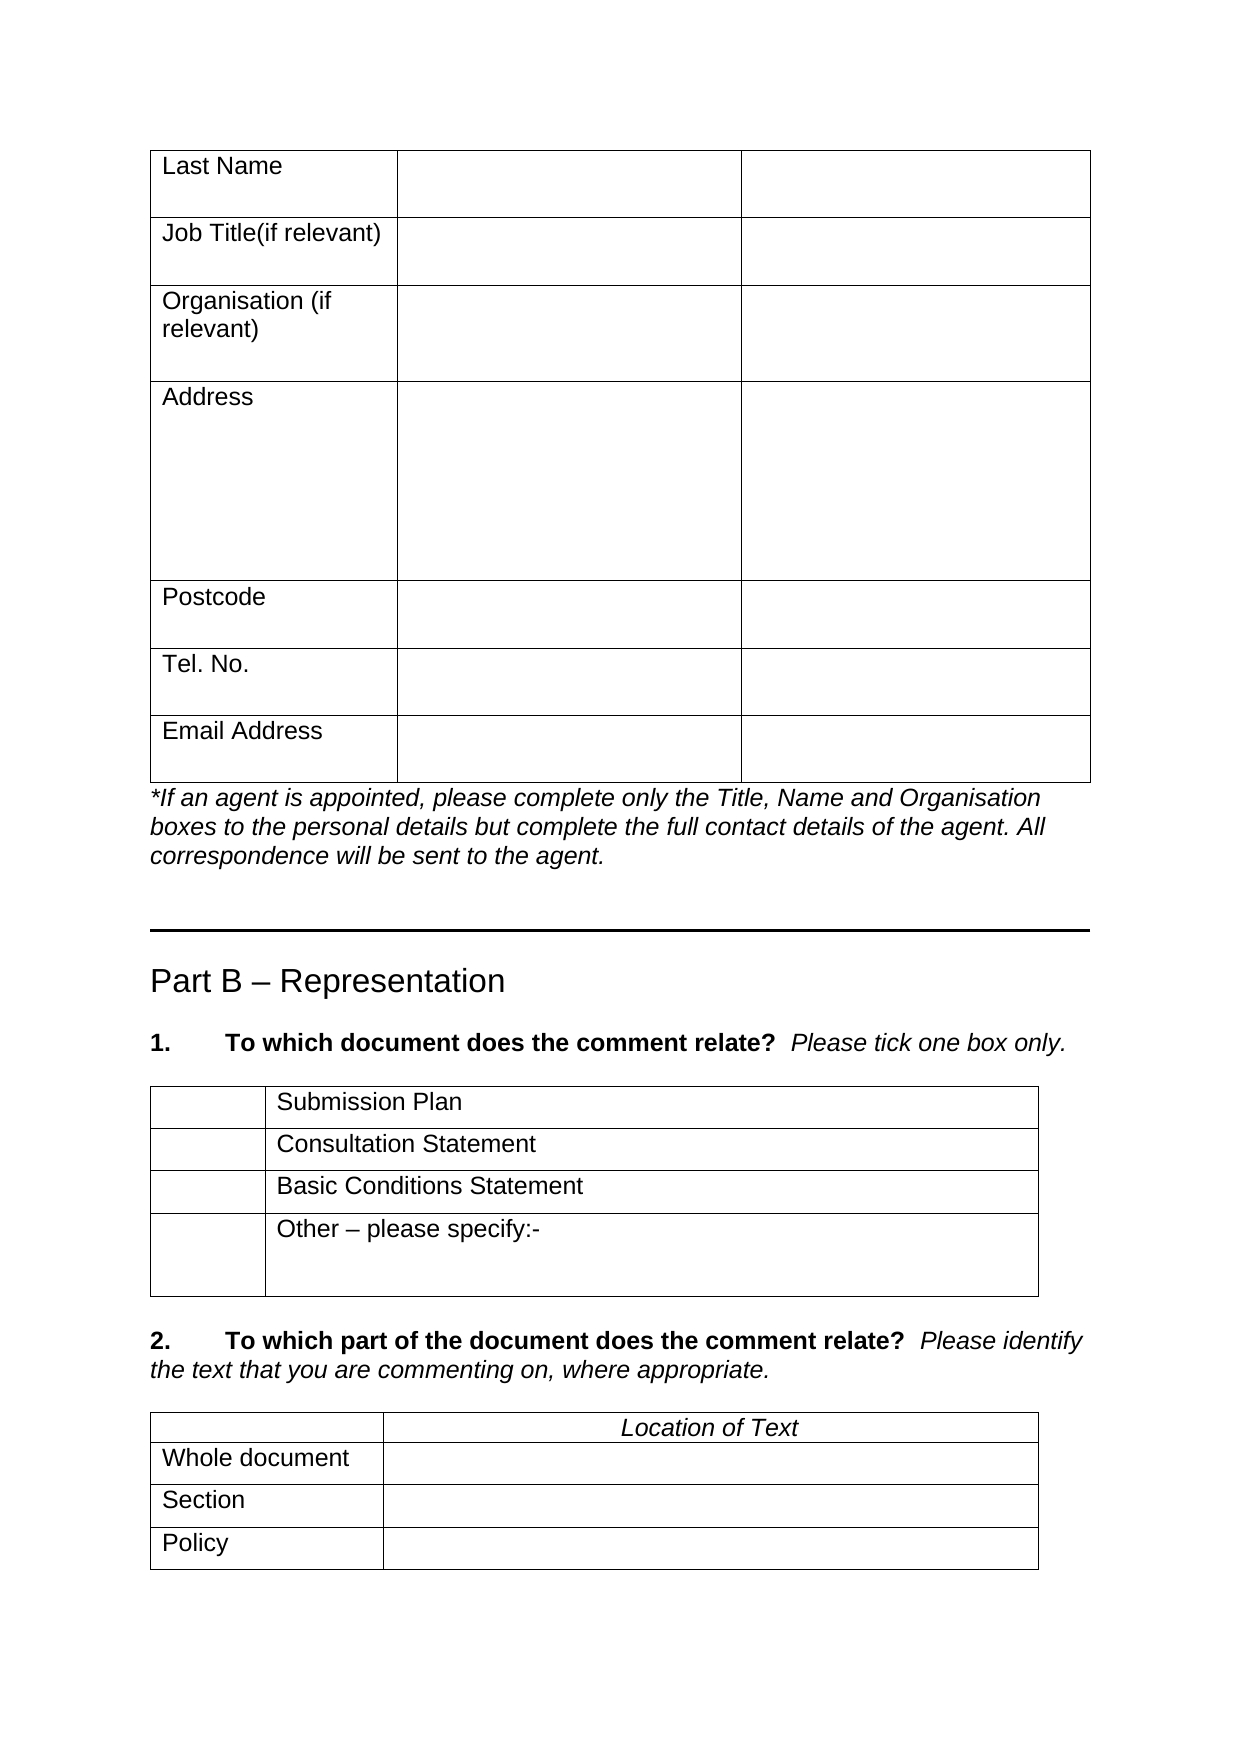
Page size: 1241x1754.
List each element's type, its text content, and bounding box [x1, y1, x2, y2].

text 2. To which part of the document does the comment relate? Please identify the text that you are commenting on, where appropriate. [150, 1326, 1090, 1383]
table_header Submission Plan [266, 1087, 1038, 1128]
table_cell [398, 649, 741, 715]
table_cell Organisation (if relevant) [151, 286, 397, 381]
table_cell Tel. No. [151, 649, 397, 715]
table_cell Consultation Statement [266, 1129, 1038, 1170]
table_cell [742, 286, 1090, 381]
table_cell [398, 286, 741, 381]
table_cell [742, 581, 1090, 648]
table_cell Basic Conditions Statement [266, 1171, 1038, 1213]
table_cell Job Title(if relevant) [151, 218, 397, 284]
table_cell [384, 1485, 1038, 1527]
table_cell [151, 1129, 265, 1170]
table_cell [398, 151, 741, 217]
table_cell [398, 716, 741, 782]
table_cell Section [151, 1485, 383, 1527]
table_cell [742, 151, 1090, 217]
table_cell Whole document [151, 1443, 383, 1484]
table_cell [398, 218, 741, 284]
table_cell [384, 1443, 1038, 1484]
text Part B – Representation [150, 961, 1090, 999]
text *If an agent is appointed, please complete only the Title, Name and Organisation boxes to the personal details but complete the full contact details of the agent. All correspondence will be sent to the agent. [150, 783, 1090, 869]
table_header [151, 1413, 383, 1442]
text 1. To which document does the comment relate? Please tick one box only. [150, 1028, 1090, 1057]
table_header [151, 1087, 265, 1128]
table_cell [398, 581, 741, 648]
table_header Location of Text [384, 1413, 1038, 1442]
table_cell [742, 716, 1090, 782]
table_cell Email Address [151, 716, 397, 782]
table_cell Last Name [151, 151, 397, 217]
table_cell Other – please specify:- [266, 1214, 1038, 1296]
table_cell Policy [151, 1528, 383, 1569]
table_cell [742, 218, 1090, 284]
table_cell [151, 1171, 265, 1213]
table_cell [742, 649, 1090, 715]
table_cell Postcode [151, 581, 397, 648]
table_cell [151, 1214, 265, 1296]
table_cell [398, 382, 741, 580]
table_cell Address [151, 382, 397, 580]
table_cell [742, 382, 1090, 580]
table_cell [384, 1528, 1038, 1569]
